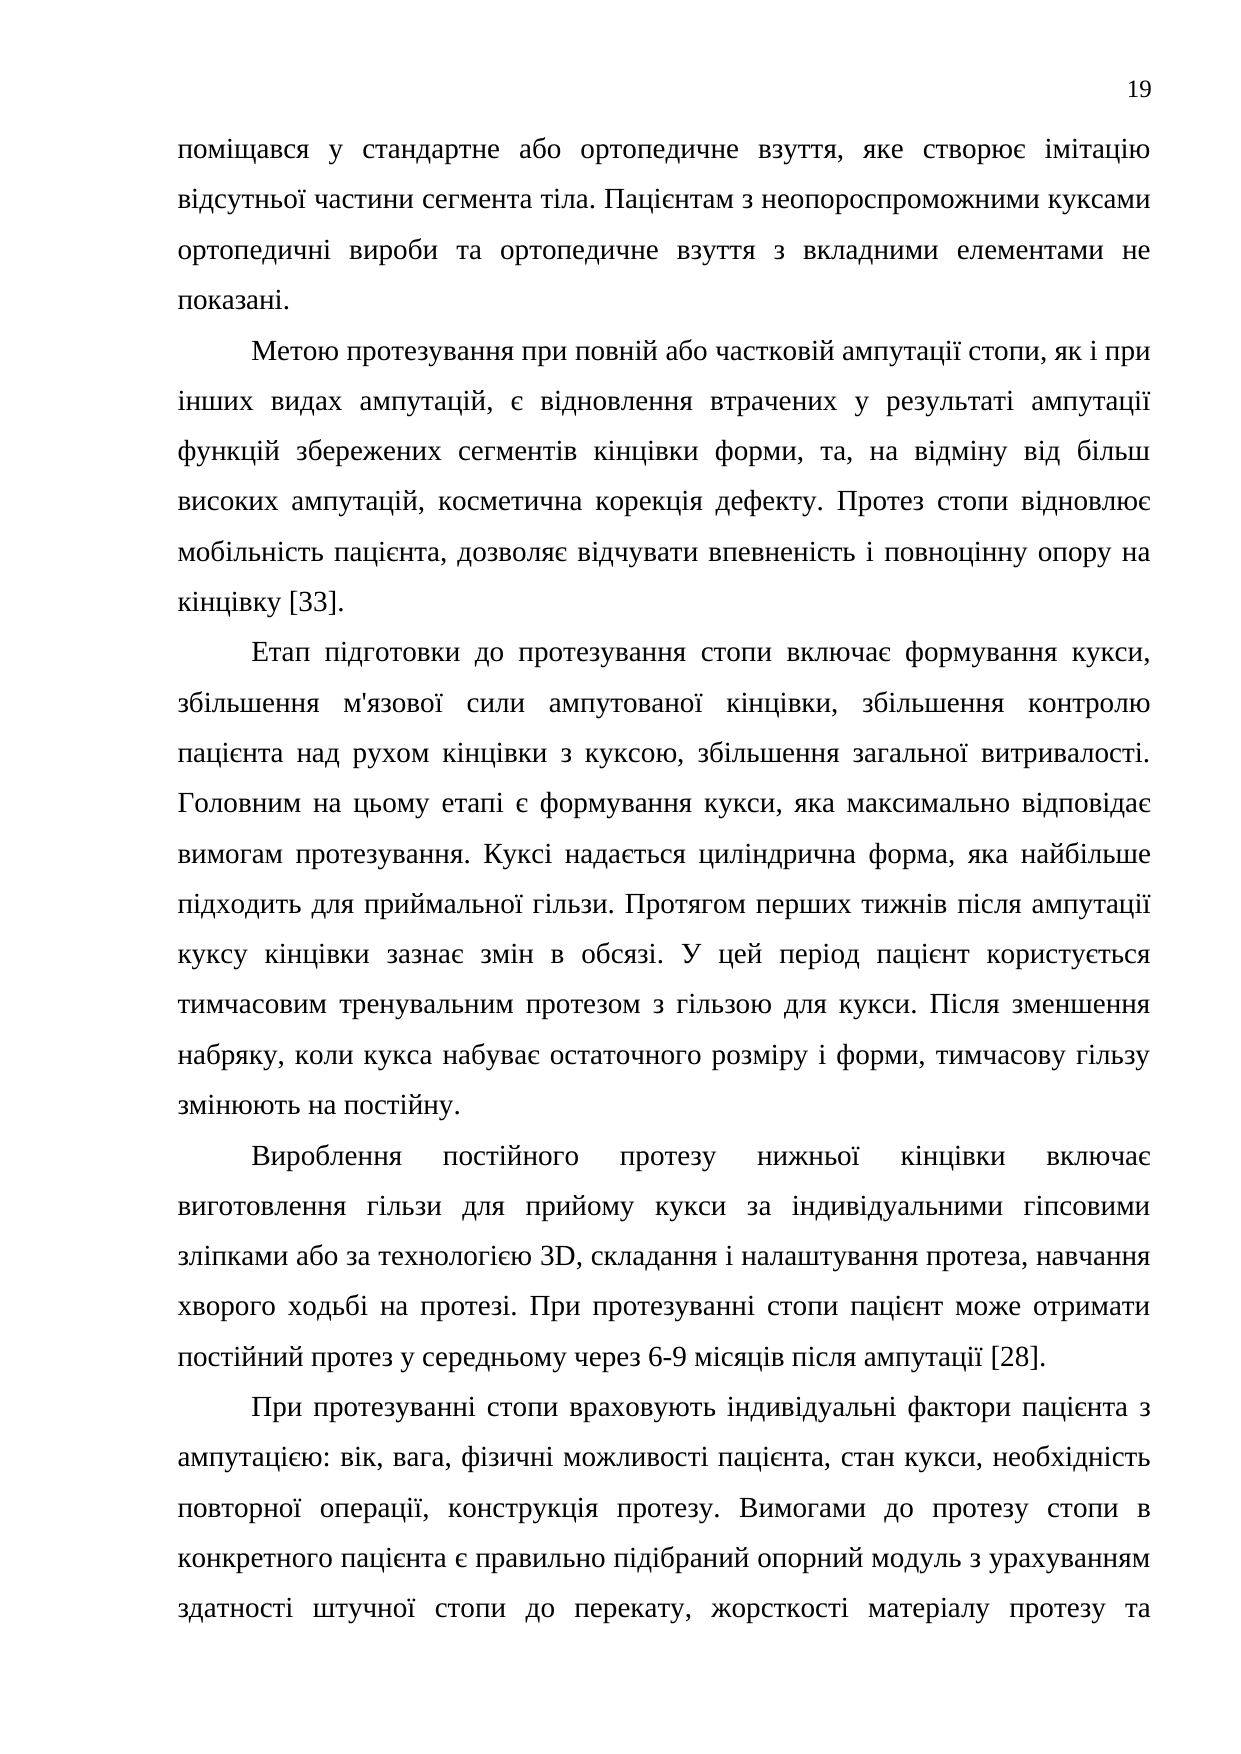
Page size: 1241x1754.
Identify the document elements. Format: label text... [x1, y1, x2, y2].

text Метою протезування при повній або частковій ампутації стопи, як і при інших видах ампутацій, є відновлення втрачених у результаті ампутації функцій збережених сегментів кінцівки форми, та, на відміну від більш високих ампутацій, косметична корекція дефекту. Протез стопи відновлює мобільність пацієнта, дозволяє відчувати впевненість і повноцінну опору на кінцівку [33]. [177, 333, 1152, 618]
text Вироблення постійного протезу нижньої кінцівки включає виготовлення гільзи для прийому кукси за індивідуальними гіпсовими зліпками або за технологією 3D, складання і налаштування протеза, навчання хворого ходьбі на протезі. При протезуванні стопи пацієнт може отримати постійний протез у середньому через 6-9 місяців після ампутації [28]. [177, 1138, 1152, 1372]
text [177, 131, 1152, 316]
text Етап підготовки до протезування стопи включає формування кукси, збільшення м'язової сили ампутованої кінцівки, збільшення контролю пацієнта над рухом кінцівки з куксою, збільшення загальної витривалості. Головним на цьому етапі є формування кукси, яка максимально відповідає вимогам протезування. Куксі надається циліндрична форма, яка найбільше підходить для приймальної гільзи. Протягом перших тижнів після ампутації куксу кінцівки зазнає змін в обсязі. У цей період пацієнт користується тимчасовим тренувальним протезом з гільзою для кукси. Після зменшення набряку, коли кукса набуває остаточного розміру і форми, тимчасову гільзу змінюють на постійну. [177, 634, 1152, 1121]
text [177, 1389, 1152, 1624]
